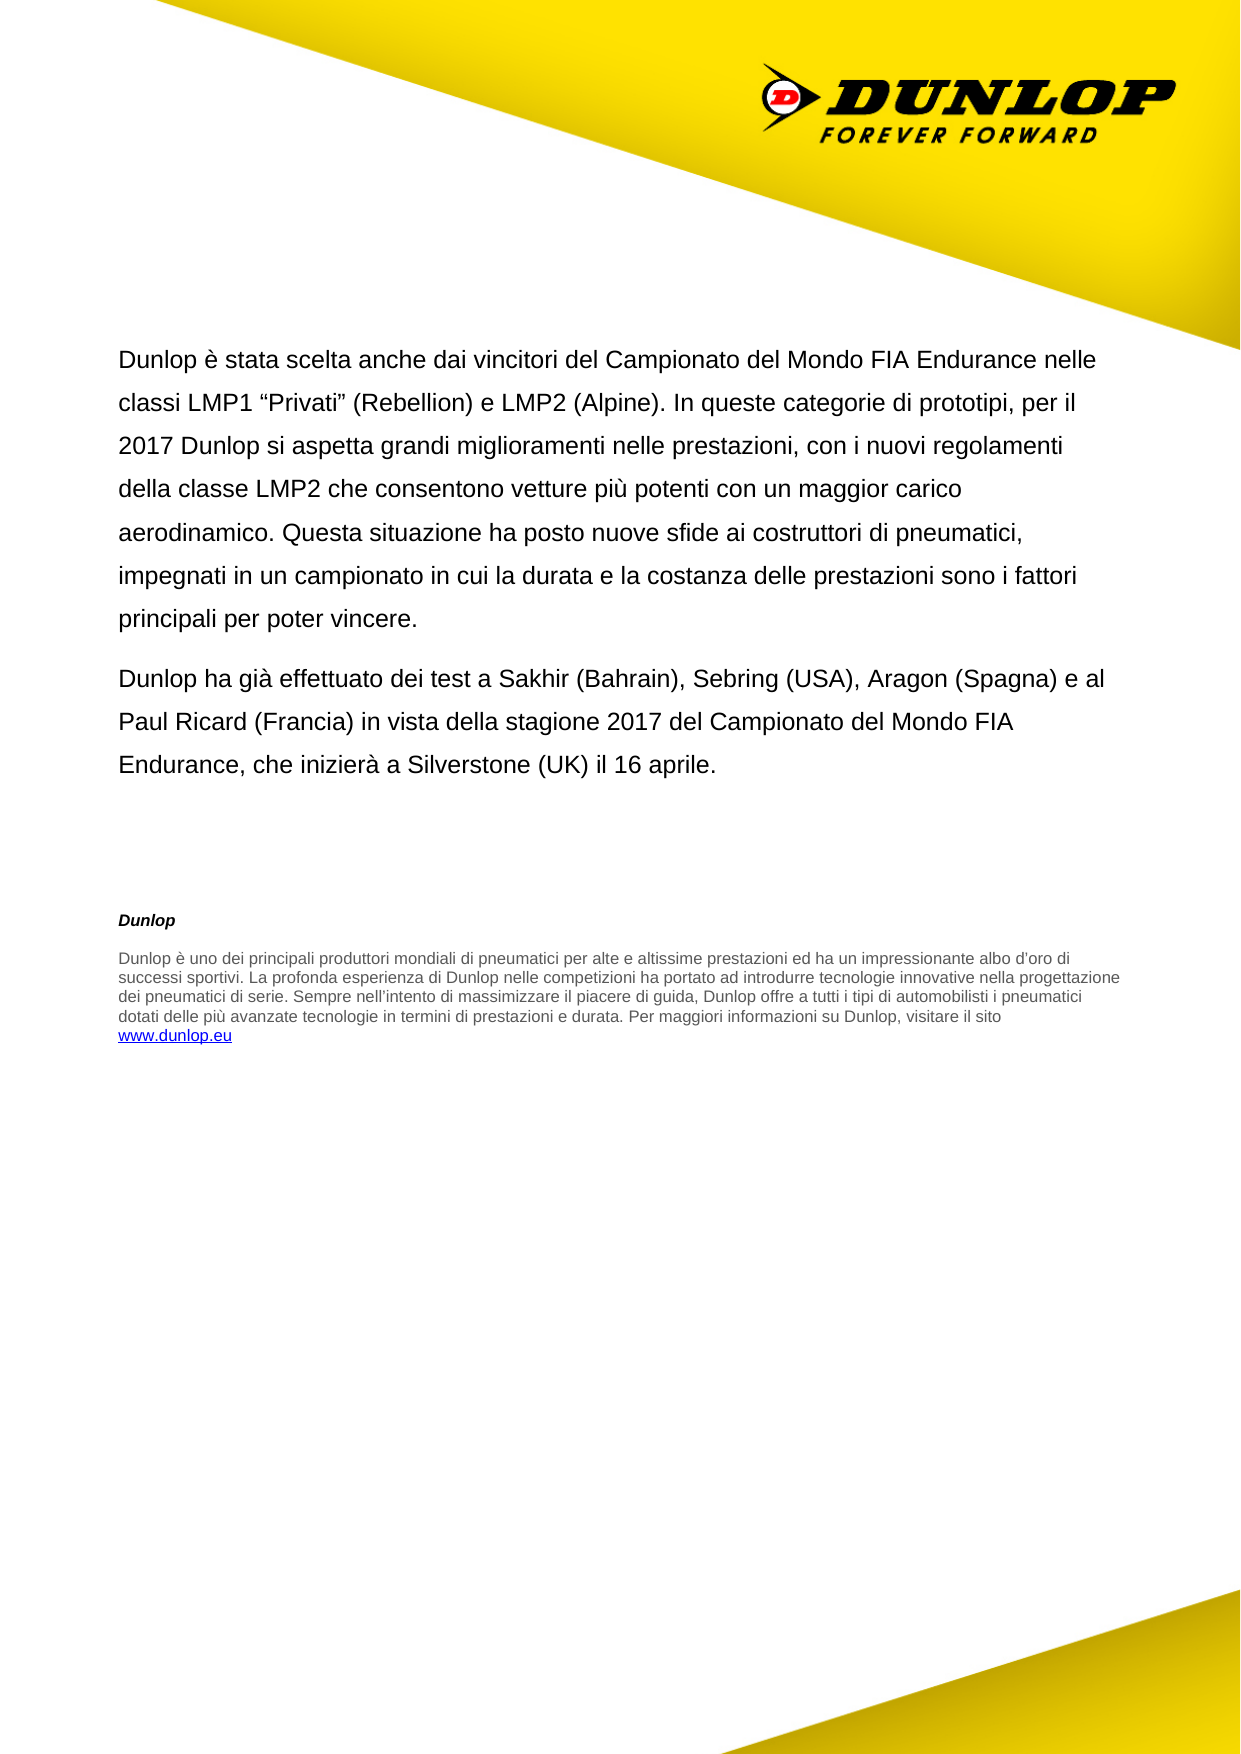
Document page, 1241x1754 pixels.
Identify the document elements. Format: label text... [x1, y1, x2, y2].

text Dunlop è uno dei principali produttori mondiali di pneumatici per alte e altissime prestazioni ed ha un impressionante albo d’oro di successi sportivi. La profonda esperienza di Dunlop nelle competizioni ha portato ad introdurre tecnologie innovative nella progettazione dei pneumatici di serie. Sempre nell’intento di massimizzare il piacere di guida, Dunlop offre a tutti i tipi di automobilisti i pneumatici dotati delle più avanzate tecnologie in termini di prestazioni e durata. Per maggiori informazioni su Dunlop, visitare il sito www.dunlop.eu [118, 949, 1122, 1045]
picture [0, 0, 1241, 1754]
text Dunlop ha già effettuato dei test a Sakhir (Bahrain), Sebring (USA), Aragon (Spagna) e al Paul Ricard (Francia) in vista della stagione 2017 del Campionato del Mondo FIA Endurance, che inizierà a Silverstone (UK) il 16 aprile. [118, 663, 1122, 778]
text Dunlop [118, 911, 1122, 930]
text Dunlop è stata scelta anche dai vincitori del Campionato del Mondo FIA Endurance nelle classi LMP1 “Privati” (Rebellion) e LMP2 (Alpine). In queste categorie di prototipi, per il 2017 Dunlop si aspetta grandi miglioramenti nelle prestazioni, con i nuovi regolamenti della classe LMP2 che consentono vetture più potenti con un maggior carico aerodinamico. Questa situazione ha posto nuove sfide ai costruttori di pneumatici, impegnati in un campionato in cui la durata e la costanza delle prestazioni sono i fattori principali per poter vincere. [118, 345, 1122, 632]
